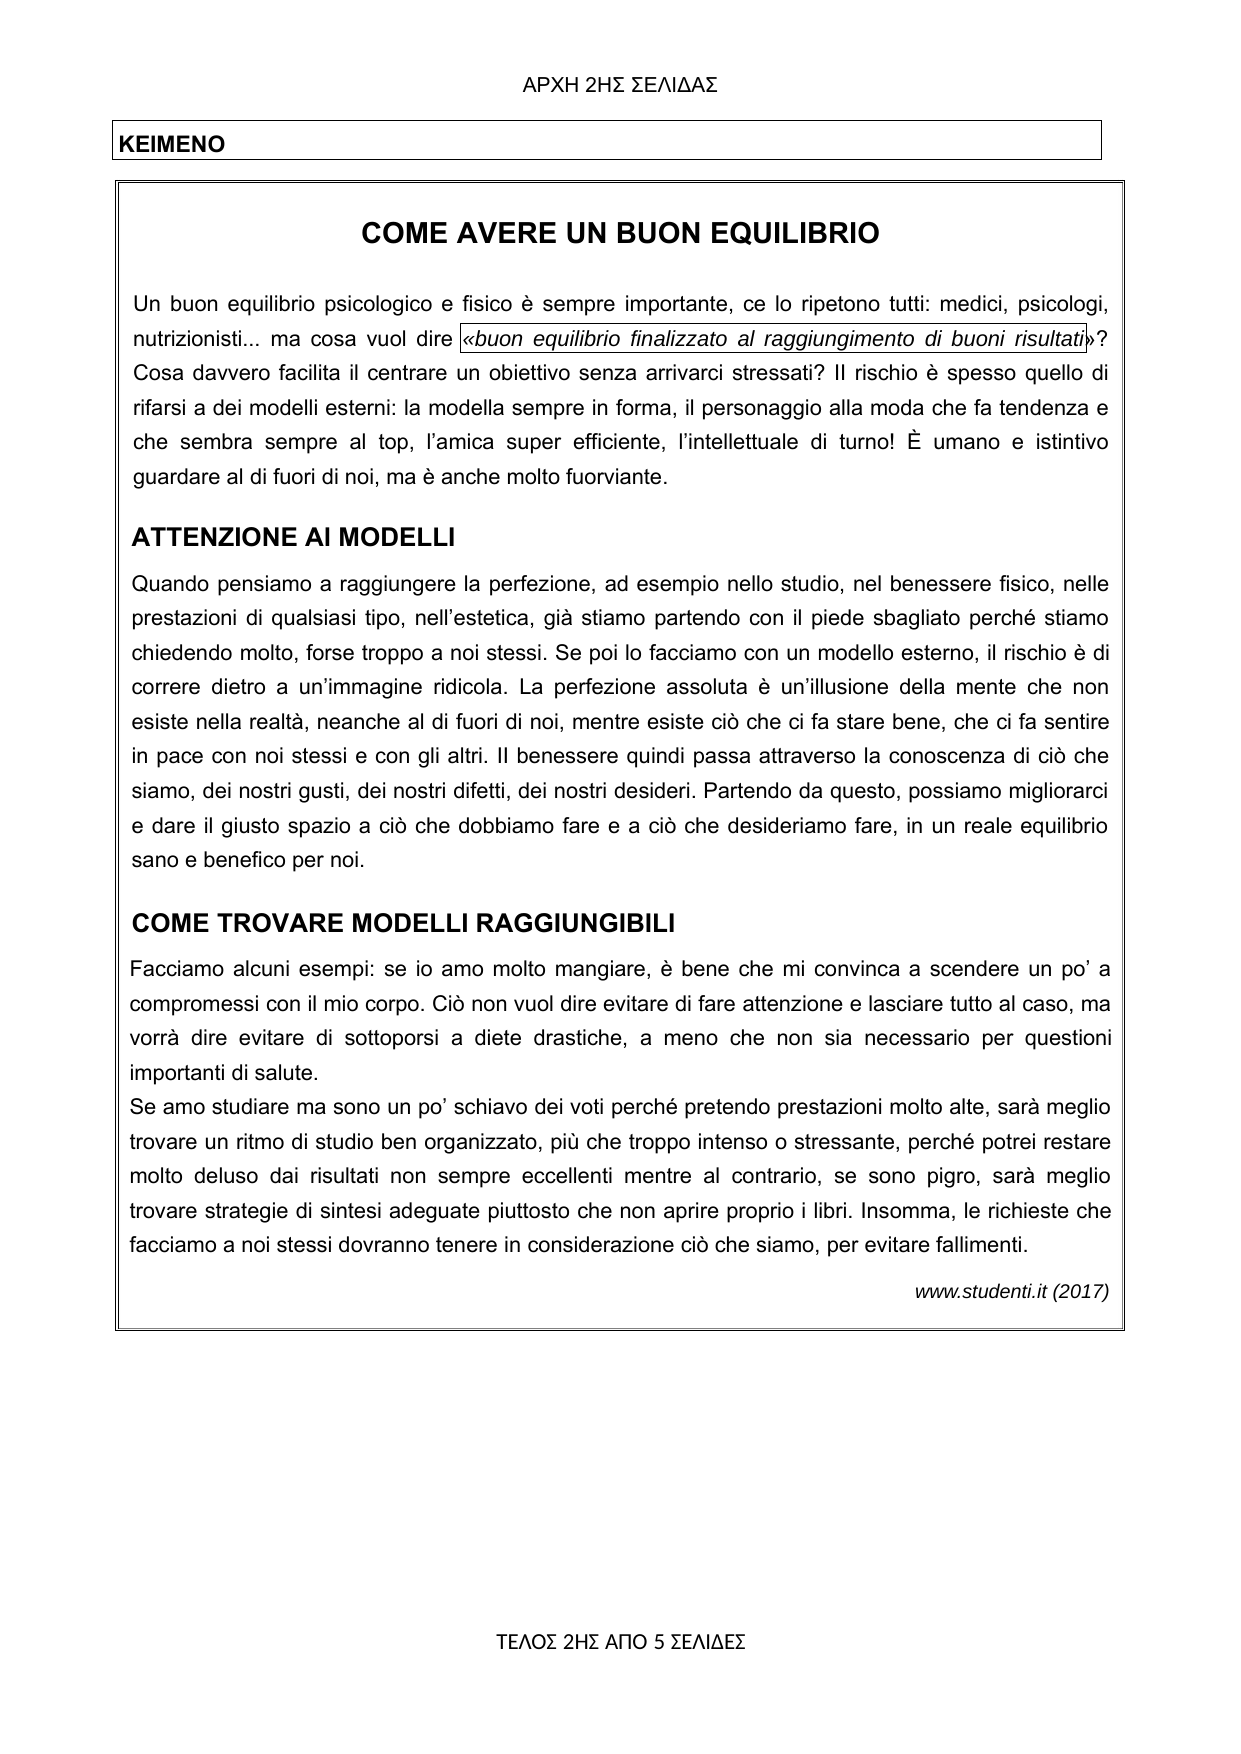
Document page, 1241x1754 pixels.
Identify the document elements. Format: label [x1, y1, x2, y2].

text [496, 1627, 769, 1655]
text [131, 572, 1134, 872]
picture [113, 121, 1101, 159]
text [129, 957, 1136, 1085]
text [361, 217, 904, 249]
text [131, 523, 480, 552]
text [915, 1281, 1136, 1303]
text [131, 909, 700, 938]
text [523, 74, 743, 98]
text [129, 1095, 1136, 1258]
picture [116, 181, 1124, 1330]
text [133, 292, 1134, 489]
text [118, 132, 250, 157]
